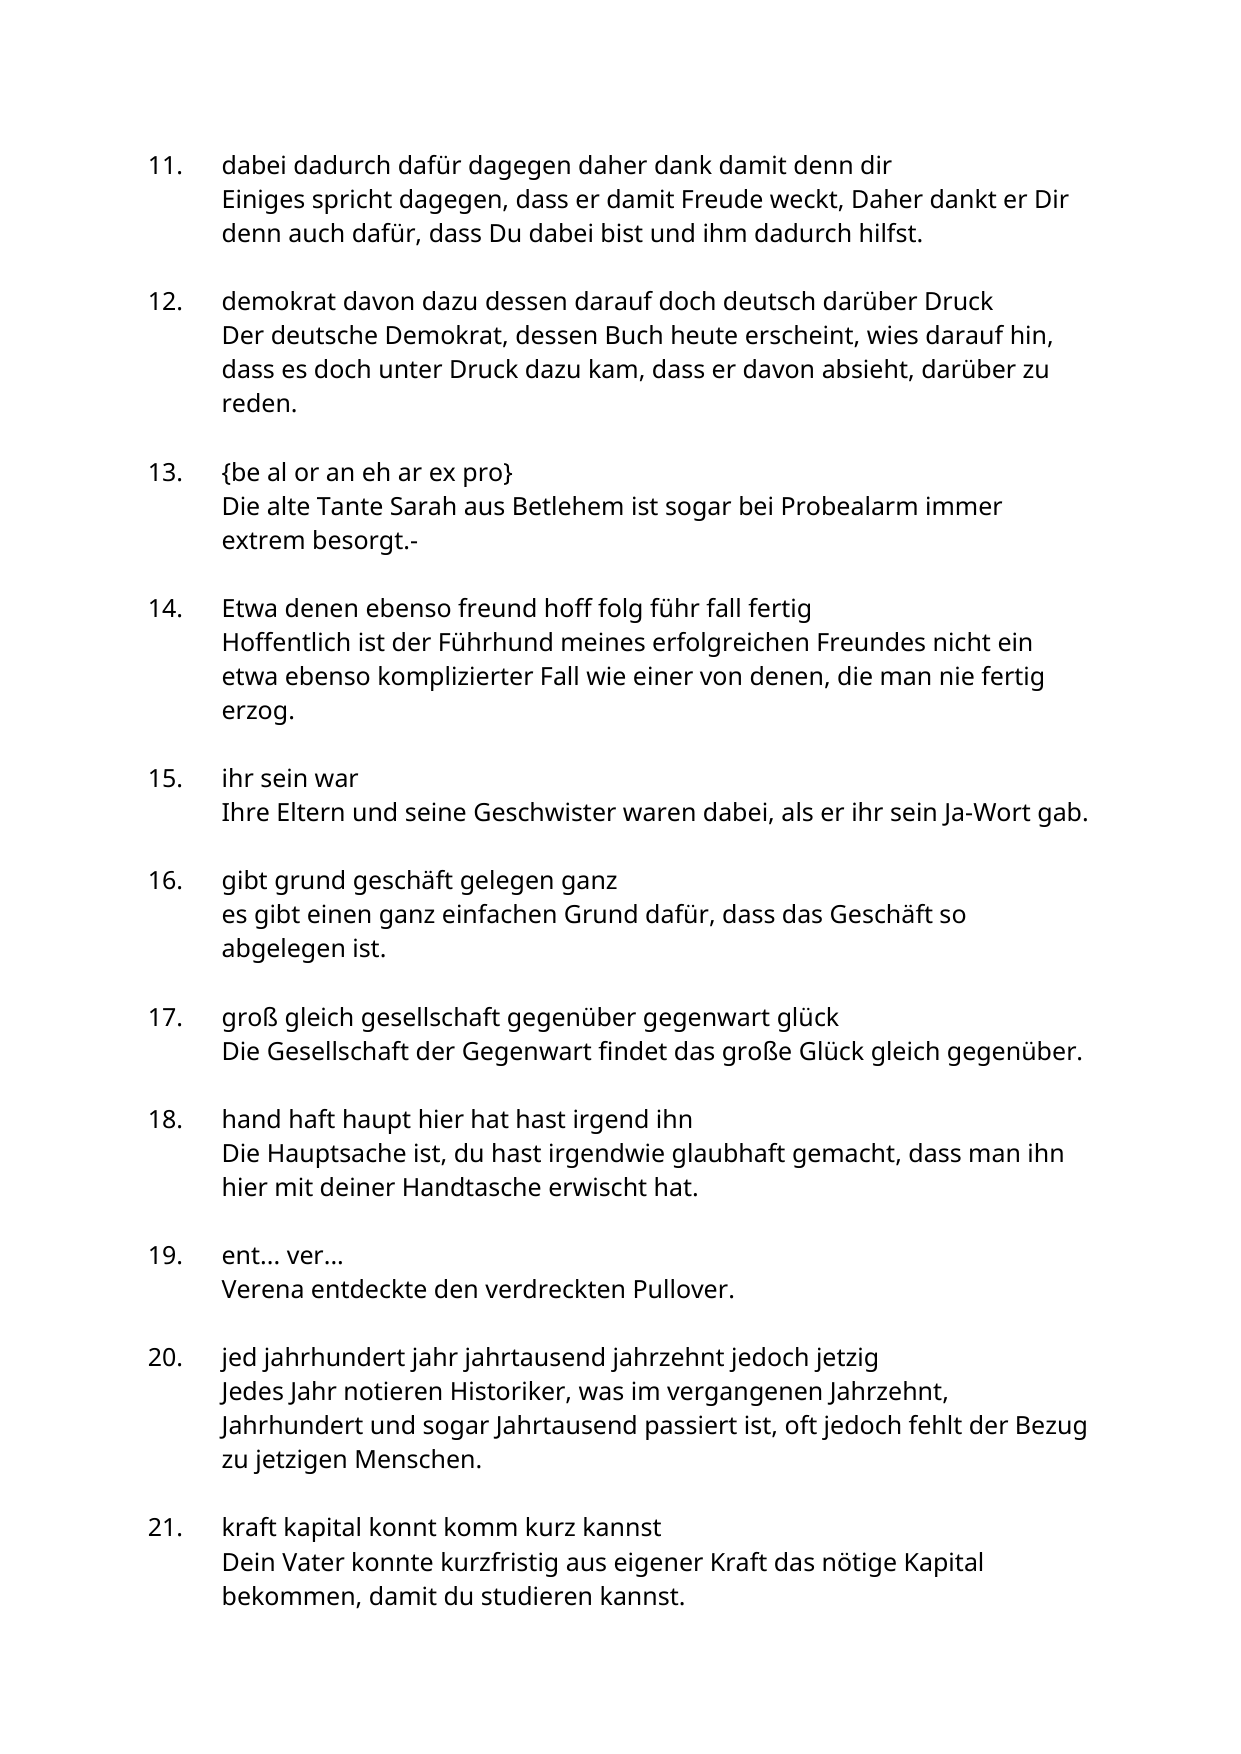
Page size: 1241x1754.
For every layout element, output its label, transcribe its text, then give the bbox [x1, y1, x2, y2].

text 17. groß gleich gesellschaft gegenüber gegenwart glück Die Gesellschaft der Gegenwart findet das große Glück gleich gegenüber. [148, 999, 1093, 1067]
text <braille WIDOW="3">15. ihr sein war Ihre Eltern und seine Geschwister waren dabei, als er ihr sein Ja-Wort gab. [148, 761, 1093, 829]
text 13. {be al or an eh ar ex pro} Die alte Tante Sarah aus Betlehem ist sogar bei Probealarm immer extrem besorgt.- [148, 454, 1093, 556]
text 18. hand haft haupt hier hat hast irgend ihn Die Hauptsache ist, du hast irgendwie glaubhaft gemacht, dass man ihn hier mit deiner Handtasche erwischt hat. [148, 1101, 1093, 1203]
text 16. gibt grund geschäft gelegen ganz es gibt einen ganz einfachen Grund dafür, dass das Geschäft so abgelegen ist. [148, 863, 1093, 965]
text <braille WIDOW="4">19. ent... ver... Verena entdeckte den verdreckten Pullover. [148, 1238, 1093, 1306]
text 21. kraft kapital konnt komm kurz kannst Dein Vater konnte kurzfristig aus eigener Kraft das nötige Kapital bekommen, damit du studieren kannst. [148, 1510, 1093, 1612]
text 20. jed jahrhundert jahr jahrtausend jahrzehnt jedoch jetzig Jedes Jahr notieren Historiker, was im vergangenen Jahrzehnt, Jahrhundert und sogar Jahrtausend passiert ist, oft jedoch fehlt der Bezug zu jetzigen Menschen. [148, 1340, 1093, 1476]
text <braille WIDOW="4">14. Etwa denen ebenso freund hoff folg führ fall fertig Hoffentlich ist der Führhund meines erfolgreichen Freundes nicht ein etwa ebenso komplizierter Fall wie einer von denen, die man nie fertig erzog. [148, 590, 1093, 727]
text 12. demokrat davon dazu dessen darauf doch deutsch darüber Druck Der deutsche Demokrat, dessen Buch heute erscheint, wies darauf hin, dass es doch unter Druck dazu kam, dass er davon absieht, darüber zu reden. [148, 284, 1093, 420]
text <braille WIDOW="3">11. dabei dadurch dafür dagegen daher dank damit denn dir Einiges spricht dagegen, dass er damit Freude weckt, Daher dankt er Dir denn auch dafür, dass Du dabei bist und ihm dadurch hilfst. [148, 148, 1093, 250]
